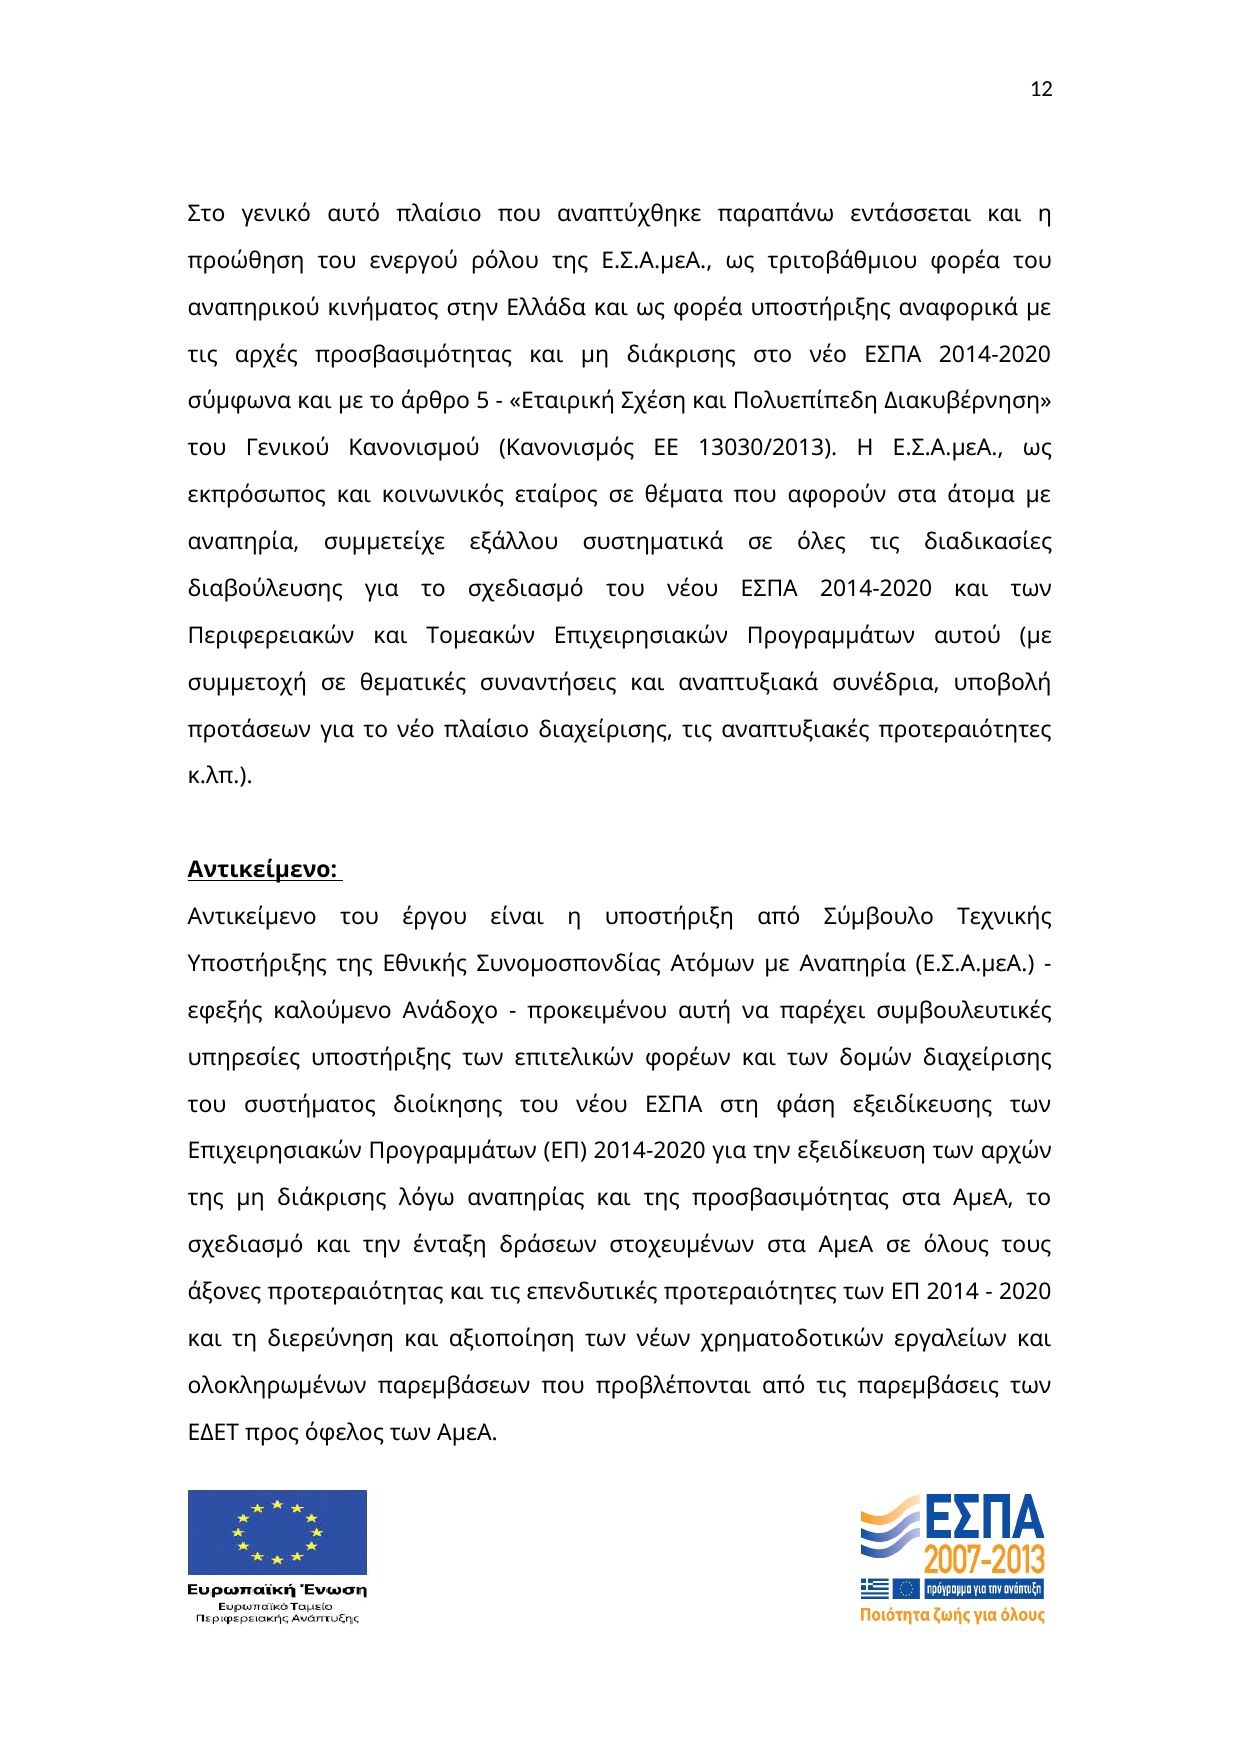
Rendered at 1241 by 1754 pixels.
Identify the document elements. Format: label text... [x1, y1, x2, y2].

text Αντικείμενο του έργου είναι η υποστήριξη από Σύμβουλο Τεχνικής Υποστήριξης της Εθνικής Συνομοσπονδίας Ατόμων με Αναπηρία (Ε.Σ.Α.μεΑ.) - εφεξής καλούμενο Ανάδοχο - προκειμένου αυτή να παρέχει συμβουλευτικές υπηρεσίες υποστήριξης των επιτελικών φορέων και των δομών διαχείρισης του συστήματος διοίκησης του νέου ΕΣΠΑ στη φάση εξειδίκευσης των Επιχειρησιακών Προγραμμάτων (ΕΠ) 2014-2020 για την εξειδίκευση των αρχών της μη διάκρισης λόγω αναπηρίας και της προσβασιμότητας στα ΑμεΑ, το σχεδιασμό και την ένταξη δράσεων στοχευμένων στα ΑμεΑ σε όλους τους άξονες προτεραιότητας και τις επενδυτικές προτεραιότητες των ΕΠ 2014 - 2020 και τη διερεύνηση και αξιοποίηση των νέων χρηματοδοτικών εργαλείων και ολοκληρωμένων παρεμβάσεων που προβλέπονται από τις παρεμβάσεις των ΕΔΕΤ προς όφελος των ΑμεΑ. [187, 900, 1053, 1447]
text Αντικείμενο: [187, 853, 1053, 884]
picture [860, 1494, 1045, 1625]
text Στο γενικό αυτό πλαίσιο που αναπτύχθηκε παραπάνω εντάσσεται και η προώθηση του ενεργού ρόλου της Ε.Σ.Α.μεΑ., ως τριτοβάθμιου φορέα του αναπηρικού κινήματος στην Ελλάδα και ως φορέα υποστήριξης αναφορικά με τις αρχές προσβασιμότητας και μη διάκρισης στο νέο ΕΣΠΑ 2014-2020 σύμφωνα και με το άρθρο 5 - «Εταιρική Σχέση και Πολυεπίπεδη Διακυβέρνηση» του Γενικού Κανονισμού (Κανονισμός ΕΕ 13030/2013). Η Ε.Σ.Α.μεΑ., ως εκπρόσωπος και κοινωνικός εταίρος σε θέματα που αφορούν στα άτομα με αναπηρία, συμμετείχε εξάλλου συστηματικά σε όλες τις διαδικασίες διαβούλευσης για το σχεδιασμό του νέου ΕΣΠΑ 2014-2020 και των Περιφερειακών και Τομεακών Επιχειρησιακών Προγραμμάτων αυτού (με συμμετοχή σε θεματικές συναντήσεις και αναπτυξιακά συνέδρια, υποβολή προτάσεων για το νέο πλαίσιο διαχείρισης, τις αναπτυξιακές προτεραιότητες κ.λπ.). [187, 197, 1053, 791]
picture [187, 1489, 369, 1625]
